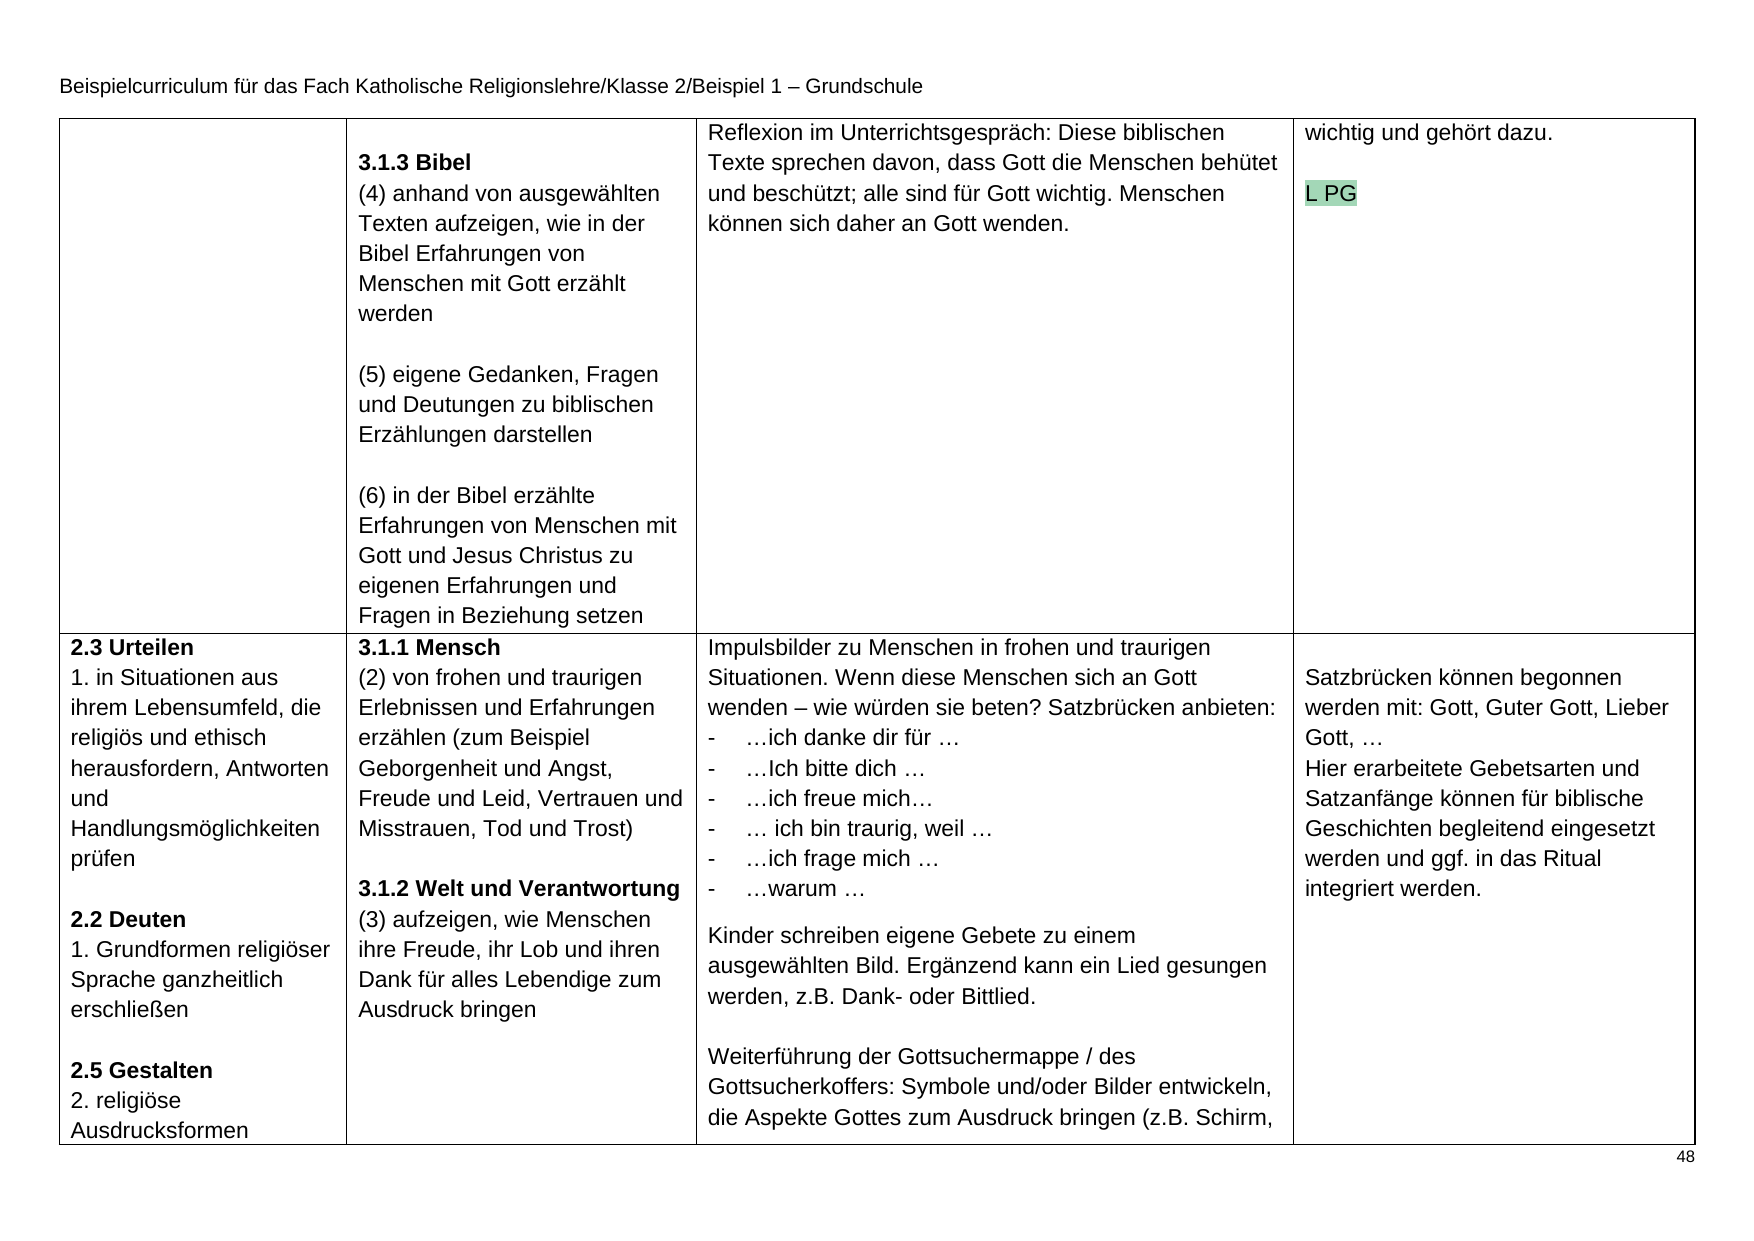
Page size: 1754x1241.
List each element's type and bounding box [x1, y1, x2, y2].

table_cell [347, 119, 696, 633]
table_cell [60, 634, 346, 1143]
table_cell [60, 119, 346, 633]
table_cell [1294, 119, 1694, 633]
table_cell [347, 634, 696, 1143]
table_cell [697, 634, 1293, 1143]
table_cell [697, 119, 1293, 633]
table_cell [1294, 634, 1694, 1143]
